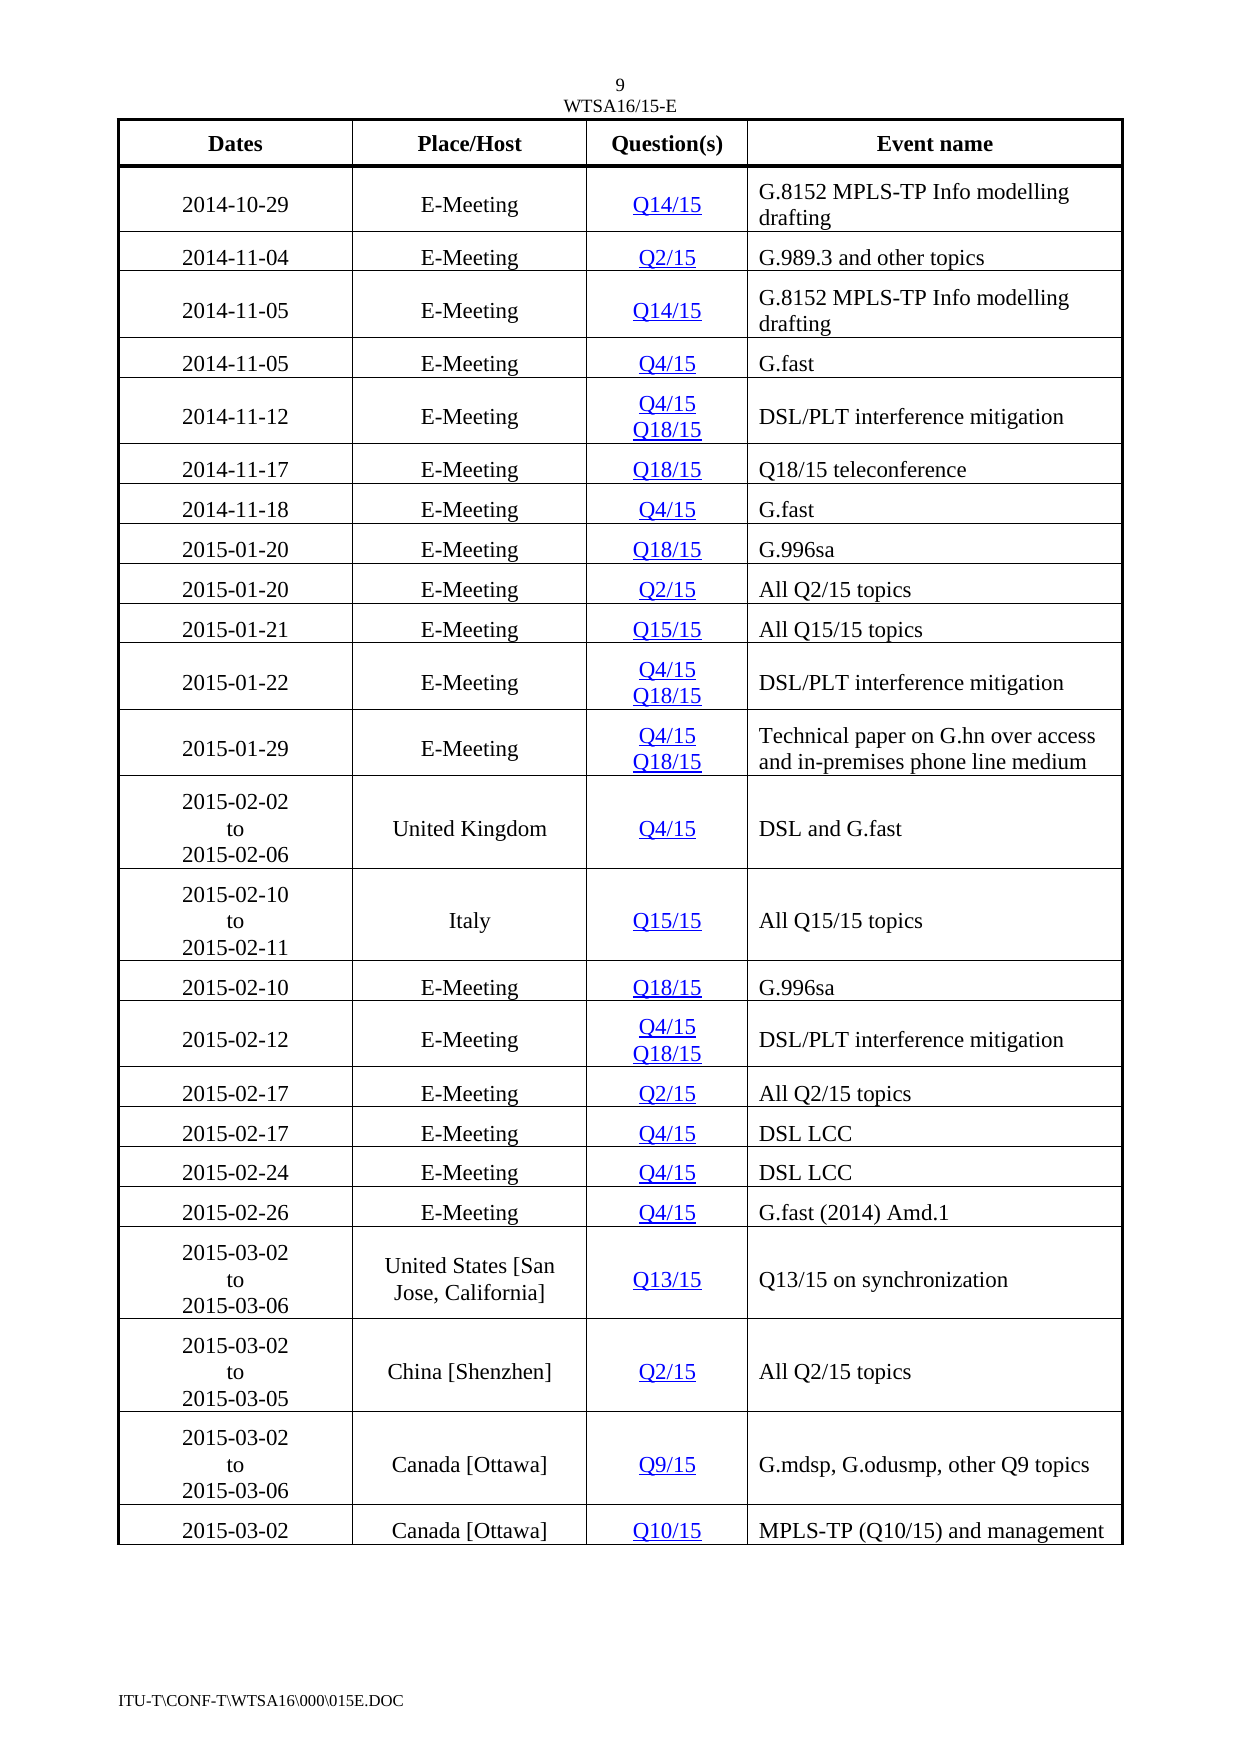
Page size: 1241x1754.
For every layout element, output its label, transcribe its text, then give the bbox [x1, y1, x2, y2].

table_cell Q13/15 [587, 1227, 747, 1318]
table_cell G.996sa [748, 961, 1121, 1000]
table_cell E-Meeting [353, 524, 586, 562]
table_cell G.fast [748, 484, 1121, 523]
table_cell G.989.3 and other topics [748, 232, 1121, 270]
table_cell Technical paper on G.hn over access and in-premises phone line medium [748, 710, 1121, 775]
table_cell 2014-11-17 [120, 444, 352, 483]
table_cell 2014-10-29 [120, 168, 352, 231]
table_cell 2014-11-05 [120, 271, 352, 337]
table_cell 2014-11-04 [120, 232, 352, 270]
table_cell 2014-11-18 [120, 484, 352, 523]
table_cell Q18/15 [587, 524, 747, 562]
table_cell Q10/15 Q14/15 [587, 1505, 747, 1543]
table_cell DSL/PLT interference mitigation [748, 378, 1121, 443]
table_cell All Q15/15 topics [748, 869, 1121, 960]
table_cell E-Meeting [353, 1067, 586, 1106]
table_cell Canada [Ottawa] [353, 1412, 586, 1503]
table_cell 2015-03-02 to 2015-03-06 [120, 1227, 352, 1318]
table_cell E-Meeting [353, 484, 586, 523]
table_cell E-Meeting [353, 604, 586, 642]
table_cell 2015-02-02 to 2015-02-06 [120, 776, 352, 867]
table_cell 2015-01-21 [120, 604, 352, 642]
table_cell 2015-03-02 to 2015-03-06 [120, 1412, 352, 1503]
table_cell All Q2/15 topics [748, 564, 1121, 602]
table_cell G.8152 MPLS-TP Info modelling drafting [748, 271, 1121, 337]
table_cell E-Meeting [353, 564, 586, 602]
table_cell E-Meeting [353, 1001, 586, 1066]
table_cell Q4/15 Q18/15 [587, 643, 747, 708]
table_cell Italy [353, 869, 586, 960]
table_cell E-Meeting [353, 271, 586, 337]
table_cell G.8152 MPLS-TP Info modelling drafting [748, 168, 1121, 231]
table_cell E-Meeting [353, 168, 586, 231]
table_cell E-Meeting [353, 378, 586, 443]
table_cell Q4/15 [587, 1147, 747, 1186]
table_cell 2015-01-20 [120, 524, 352, 562]
table_cell E-Meeting [353, 1107, 586, 1146]
table_cell DSL and G.fast [748, 776, 1121, 867]
table_cell 2015-02-24 [120, 1147, 352, 1186]
table_cell 2015-01-20 [120, 564, 352, 602]
table_cell Q18/15 [587, 961, 747, 1000]
table_cell Q15/15 [587, 604, 747, 642]
table_header Dates [120, 121, 352, 164]
table_cell 2014-11-05 [120, 338, 352, 377]
table_cell G.mdsp, G.odusmp, other Q9 topics [748, 1412, 1121, 1503]
table_cell 2015-03-02 to 2015-03-05 [120, 1319, 352, 1411]
table_cell 2015-02-17 [120, 1107, 352, 1146]
table_cell China [Shenzhen] [353, 1319, 586, 1411]
table_cell Q15/15 [587, 869, 747, 960]
table_cell Q2/15 [587, 232, 747, 270]
table_cell Q2/15 [587, 1319, 747, 1411]
table_cell E-Meeting [353, 961, 586, 1000]
table_cell DSL LCC [748, 1147, 1121, 1186]
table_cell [748, 1505, 1121, 1543]
table_cell 2014-11-12 [120, 378, 352, 443]
table_cell 2015-01-29 [120, 710, 352, 775]
table_cell G.fast (2014) Amd.1 [748, 1187, 1121, 1226]
table_header Event name [748, 121, 1121, 164]
table_cell E-Meeting [353, 232, 586, 270]
table_cell E-Meeting [353, 338, 586, 377]
table_cell Q4/15 Q18/15 [587, 378, 747, 443]
table_cell Q2/15 [587, 564, 747, 602]
table_cell 2015-02-10 to 2015-02-11 [120, 869, 352, 960]
table_cell G.fast [748, 338, 1121, 377]
table_cell Canada [Ottawa] [353, 1505, 586, 1543]
table_cell E-Meeting [353, 1147, 586, 1186]
table_cell Q4/15 [587, 484, 747, 523]
table_cell Q2/15 [587, 1067, 747, 1106]
table_cell 2015-01-22 [120, 643, 352, 708]
table_cell DSL/PLT interference mitigation [748, 643, 1121, 708]
table_cell United Kingdom [353, 776, 586, 867]
table_cell Q18/15 [587, 444, 747, 483]
table_cell DSL LCC [748, 1107, 1121, 1146]
table_cell Q4/15 [587, 1107, 747, 1146]
table_cell All Q2/15 topics [748, 1067, 1121, 1106]
table_cell 2015-02-17 [120, 1067, 352, 1106]
table_header Question(s) [587, 121, 747, 164]
table_cell E-Meeting [353, 444, 586, 483]
table_cell Q4/15 [587, 1187, 747, 1226]
table_cell Q4/15 [587, 776, 747, 867]
table_cell E-Meeting [353, 643, 586, 708]
table_cell United States [San Jose, California] [353, 1227, 586, 1318]
table_cell 2015-03-02 to 2015-03-06 [120, 1505, 352, 1543]
table_cell Q9/15 [587, 1412, 747, 1503]
table_cell Q4/15 Q18/15 [587, 710, 747, 775]
table_cell E-Meeting [353, 1187, 586, 1226]
table_header Place/Host [353, 121, 586, 164]
table_cell 2015-02-26 [120, 1187, 352, 1226]
table_cell 2015-02-12 [120, 1001, 352, 1066]
table_cell Q4/15 [587, 338, 747, 377]
table_cell All Q2/15 topics [748, 1319, 1121, 1411]
table_cell Q14/15 [587, 168, 747, 231]
table_cell E-Meeting [353, 710, 586, 775]
table_cell Q13/15 on synchronization [748, 1227, 1121, 1318]
table_cell Q18/15 teleconference [748, 444, 1121, 483]
table_cell G.996sa [748, 524, 1121, 562]
table_cell Q14/15 [587, 271, 747, 337]
table_cell All Q15/15 topics [748, 604, 1121, 642]
table_cell Q4/15 Q18/15 [587, 1001, 747, 1066]
table_cell DSL/PLT interference mitigation [748, 1001, 1121, 1066]
table_cell 2015-02-10 [120, 961, 352, 1000]
